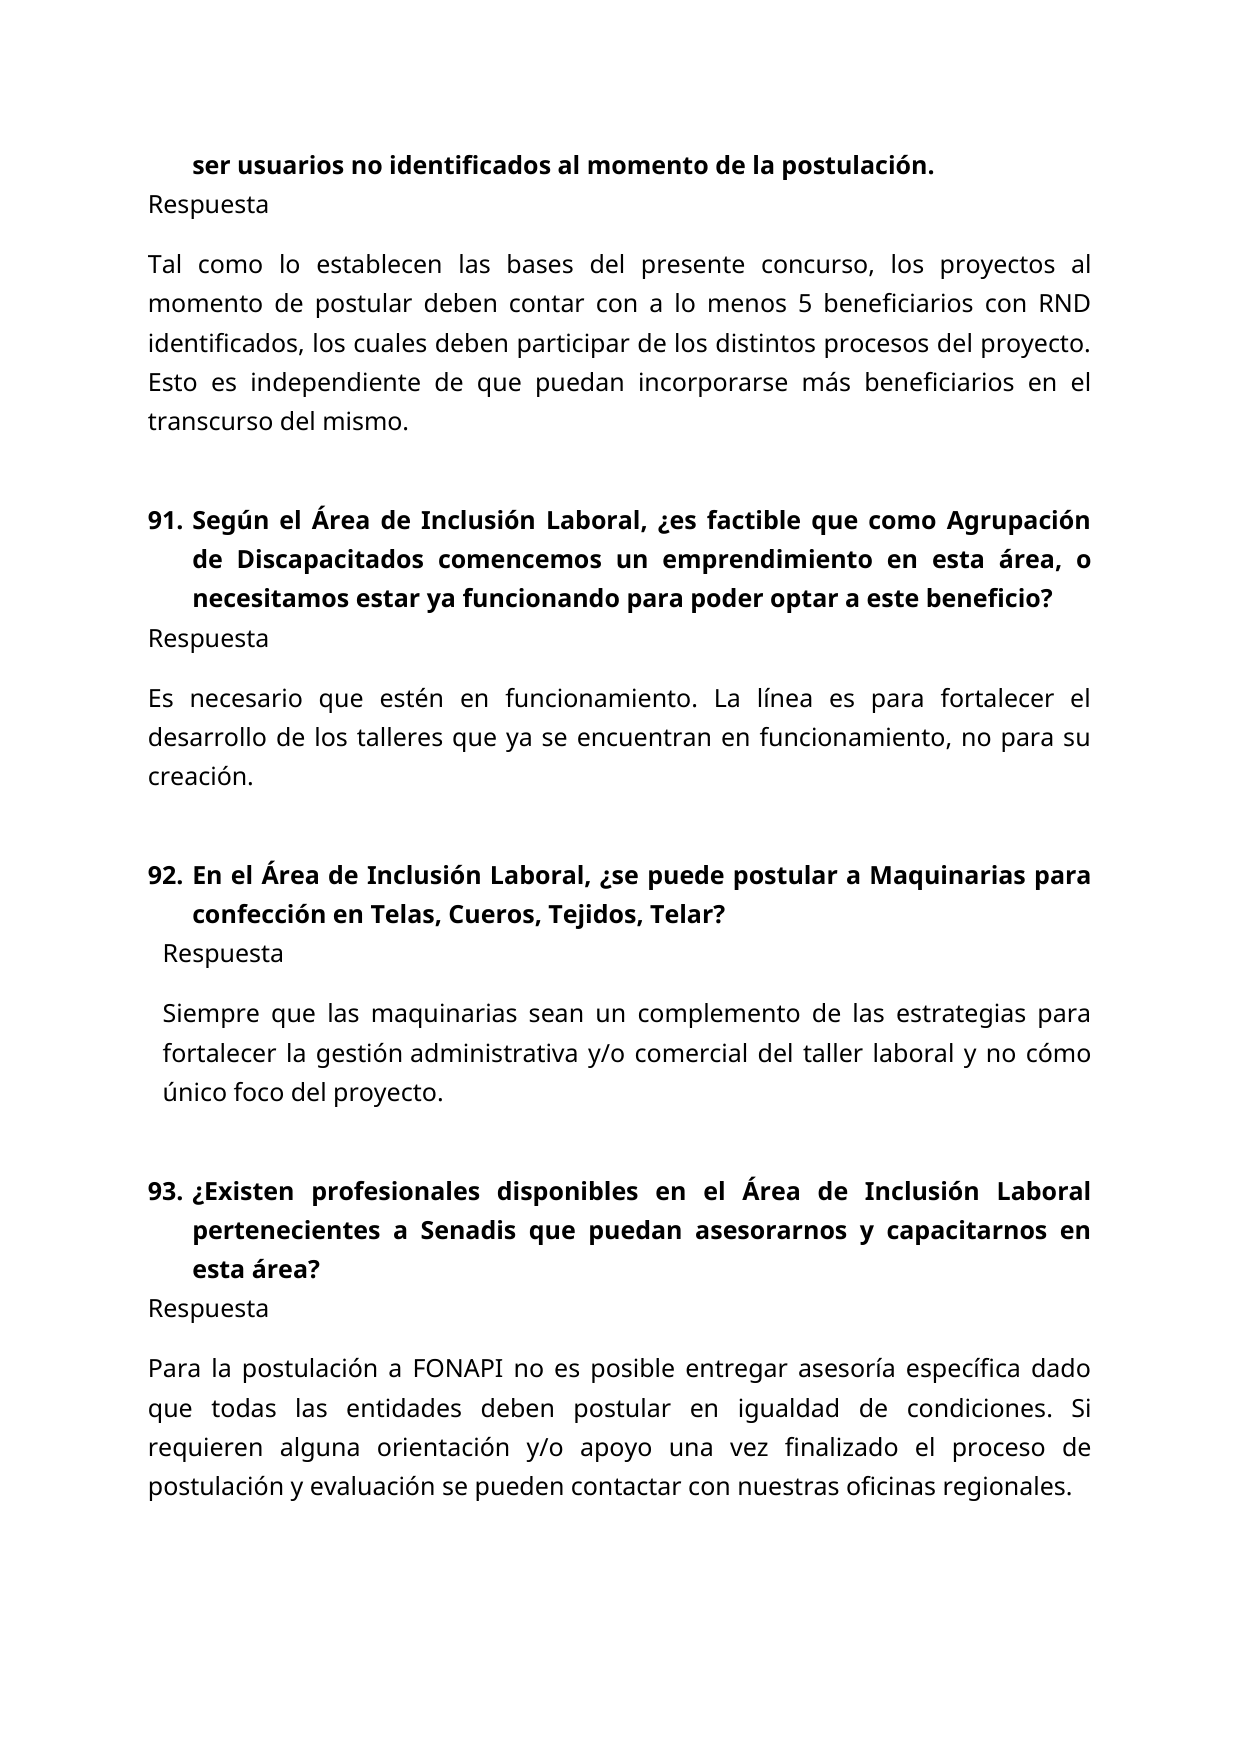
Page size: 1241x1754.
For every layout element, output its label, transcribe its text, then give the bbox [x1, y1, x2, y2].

text Es necesario que estén en funcionamiento. La línea es para fortalecer el desarrollo de los talleres que ya se encuentran en funcionamiento, no para su creación. [148, 680, 1092, 793]
text Tal como lo establecen las bases del presente concurso, los proyectos al momento de postular deben contar con a lo menos 5 beneficiarios con RND identificados, los cuales deben participar de los distintos procesos del proyecto. Esto es independiente de que puedan incorporarse más beneficiarios en el transcurso del mismo. [148, 247, 1092, 438]
text Para la postulación a FONAPI no es posible entregar asesoría específica dado que todas las entidades deben postular en igualdad de condiciones. Si requieren alguna orientación y/o apoyo una vez finalizado el proceso de postulación y evaluación se pueden contactar con nuestras oficinas regionales. [148, 1351, 1092, 1503]
text Respuesta [162, 936, 1092, 970]
list En el Área de Inclusión Laboral, ¿se puede postular a Maquinarias para confección en Telas, Cueros, Tejidos, Telar? [148, 858, 1092, 931]
text Respuesta [148, 187, 1092, 221]
list Según el Área de Inclusión Laboral, ¿es factible que como Agrupación de Discapacitados comencemos un emprendimiento en esta área, o necesitamos estar ya funcionando para poder optar a este beneficio? [148, 503, 1092, 615]
text Siempre que las maquinarias sean un complemento de las estrategias para fortalecer la gestión administrativa y/o comercial del taller laboral y no cómo único foco del proyecto. [162, 996, 1092, 1108]
list ¿Existen profesionales disponibles en el Área de Inclusión Laboral pertenecientes a Senadis que puedan asesorarnos y capacitarnos en esta área? [148, 1173, 1092, 1286]
text Respuesta [148, 620, 1092, 654]
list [148, 148, 1092, 182]
text Respuesta [148, 1291, 1092, 1325]
